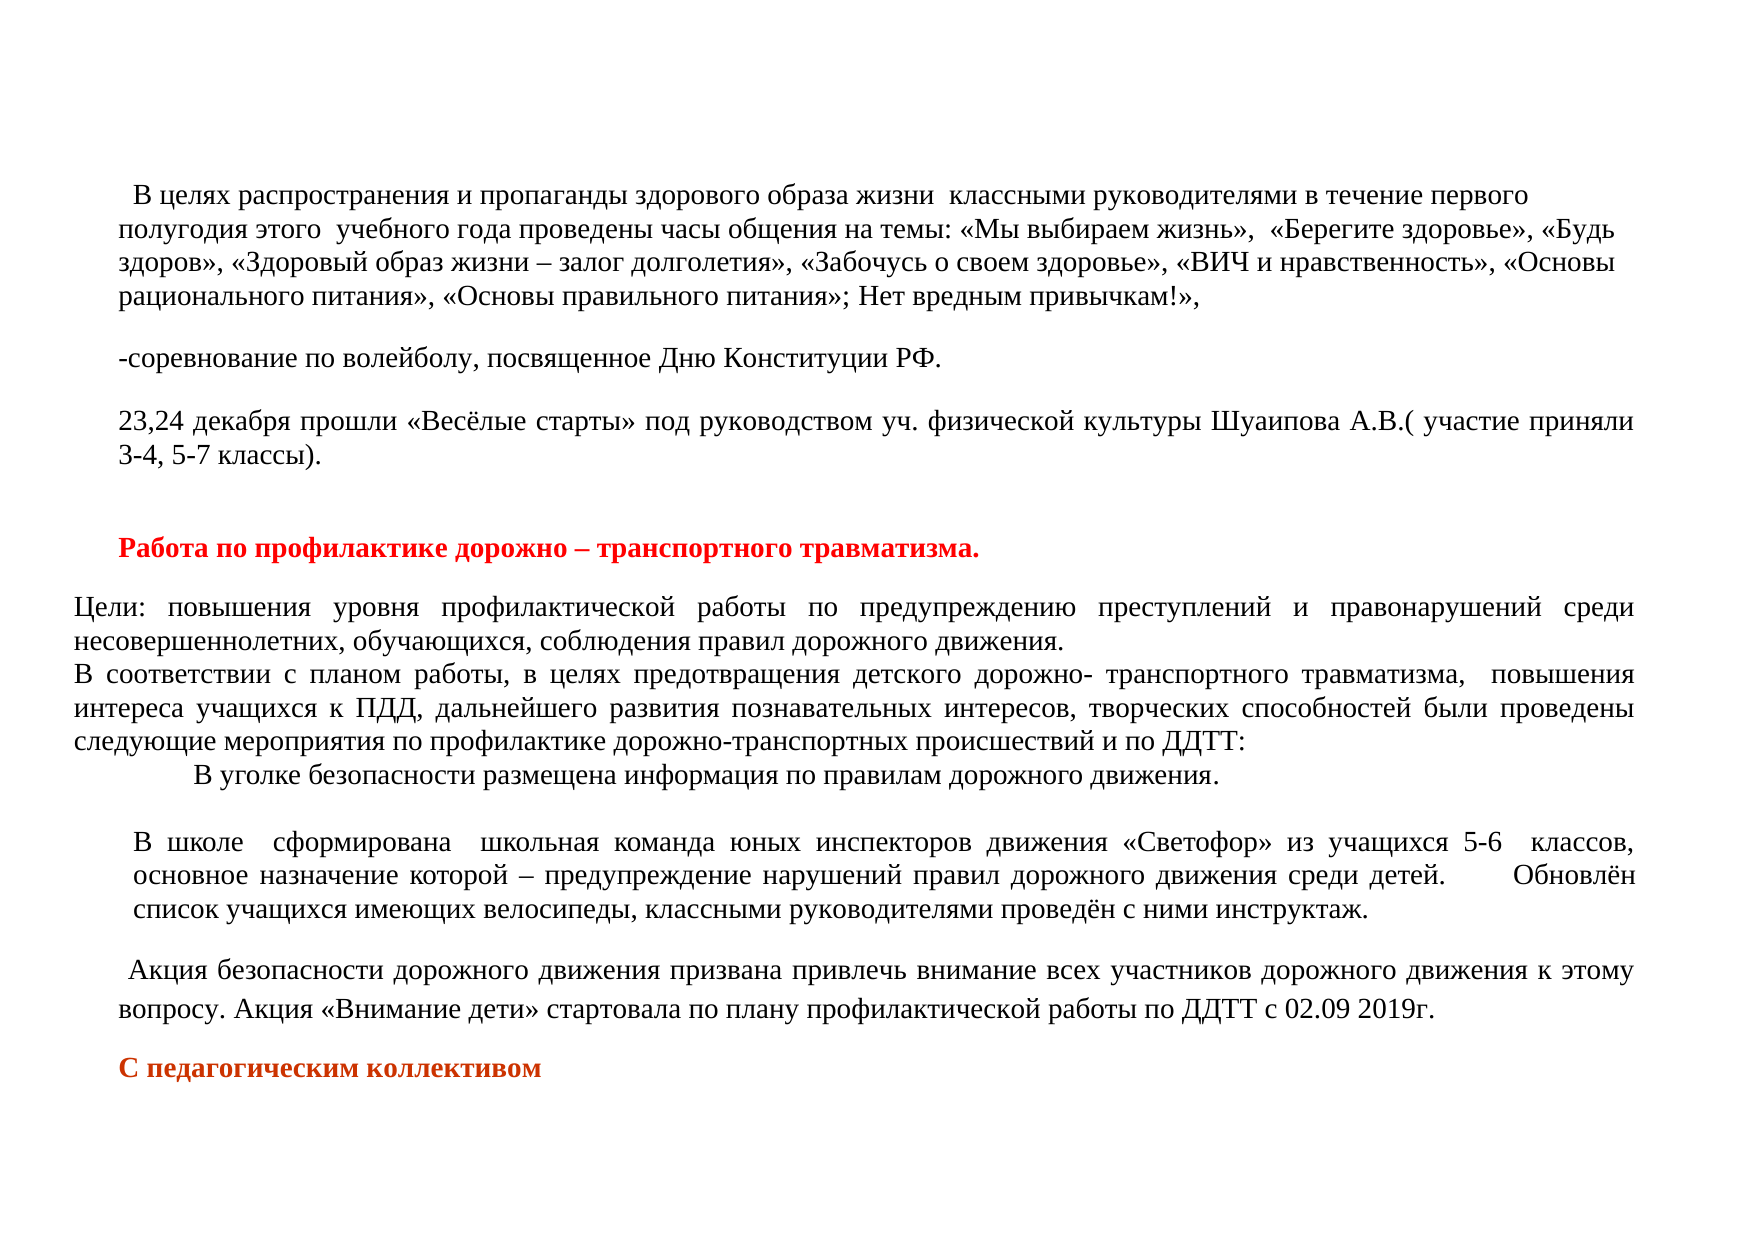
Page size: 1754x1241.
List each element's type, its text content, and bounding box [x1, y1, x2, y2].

text -соревнование по волейболу, посвященное Дню Конституции РФ. [118, 341, 1636, 374]
text 23,24 декабря прошли «Весёлые старты» под руководством уч. физической культуры Шуаипова А.В.( участие приняли 3-4, 5-7 классы). [118, 403, 1636, 470]
text Цели: повышения уровня профилактической работы по предупреждению преступлений и правонарушений среди несовершеннолетних, обучающихся, соблюдения правил дорожного движения. [74, 589, 1636, 656]
text В уголке безопасности размещена информация по правилам дорожного движения. [193, 757, 1636, 790]
text С педагогическим коллективом [118, 1050, 1636, 1084]
text В соответствии с планом работы, в целях предотвращения детского дорожно- транспортного травматизма, повышения интереса учащихся к ПДД, дальнейшего развития познавательных интересов, творческих способностей были проведены следующие мероприятия по профилактике дорожно-транспортных происшествий и по ДДТТ: [74, 656, 1636, 757]
text Акция безопасности дорожного движения призвана привлечь внимание всех участников дорожного движения к этому вопросу. Акция «Внимание дети» стартовала по плану профилактической работы по ДДТТ с 02.09 2019г. [118, 952, 1636, 1024]
text В школе сформирована школьная команда юных инспекторов движения «Светофор» из учащихся 5-6 классов, основное назначение которой – предупреждение нарушений правил дорожного движения среди детей. Обновлён список учащихся имеющих велосипеды, классными руководителями проведён с ними инструктаж. [133, 824, 1636, 924]
text В целях распространения и пропаганды здорового образа жизни классными руководителями в течение первого полугодия этого учебного года проведены часы общения на темы: «Мы выбираем жизнь», «Берегите здоровье», «Будь здоров», «Здоровый образ жизни – залог долголетия», «Забочусь о своем здоровье», «ВИЧ и нравственность», «Основы рационального питания», «Основы правильного питания»; Нет вредным привычкам!», [118, 177, 1636, 311]
text Работа по профилактике дорожно – транспортного травматизма. [118, 530, 1636, 563]
